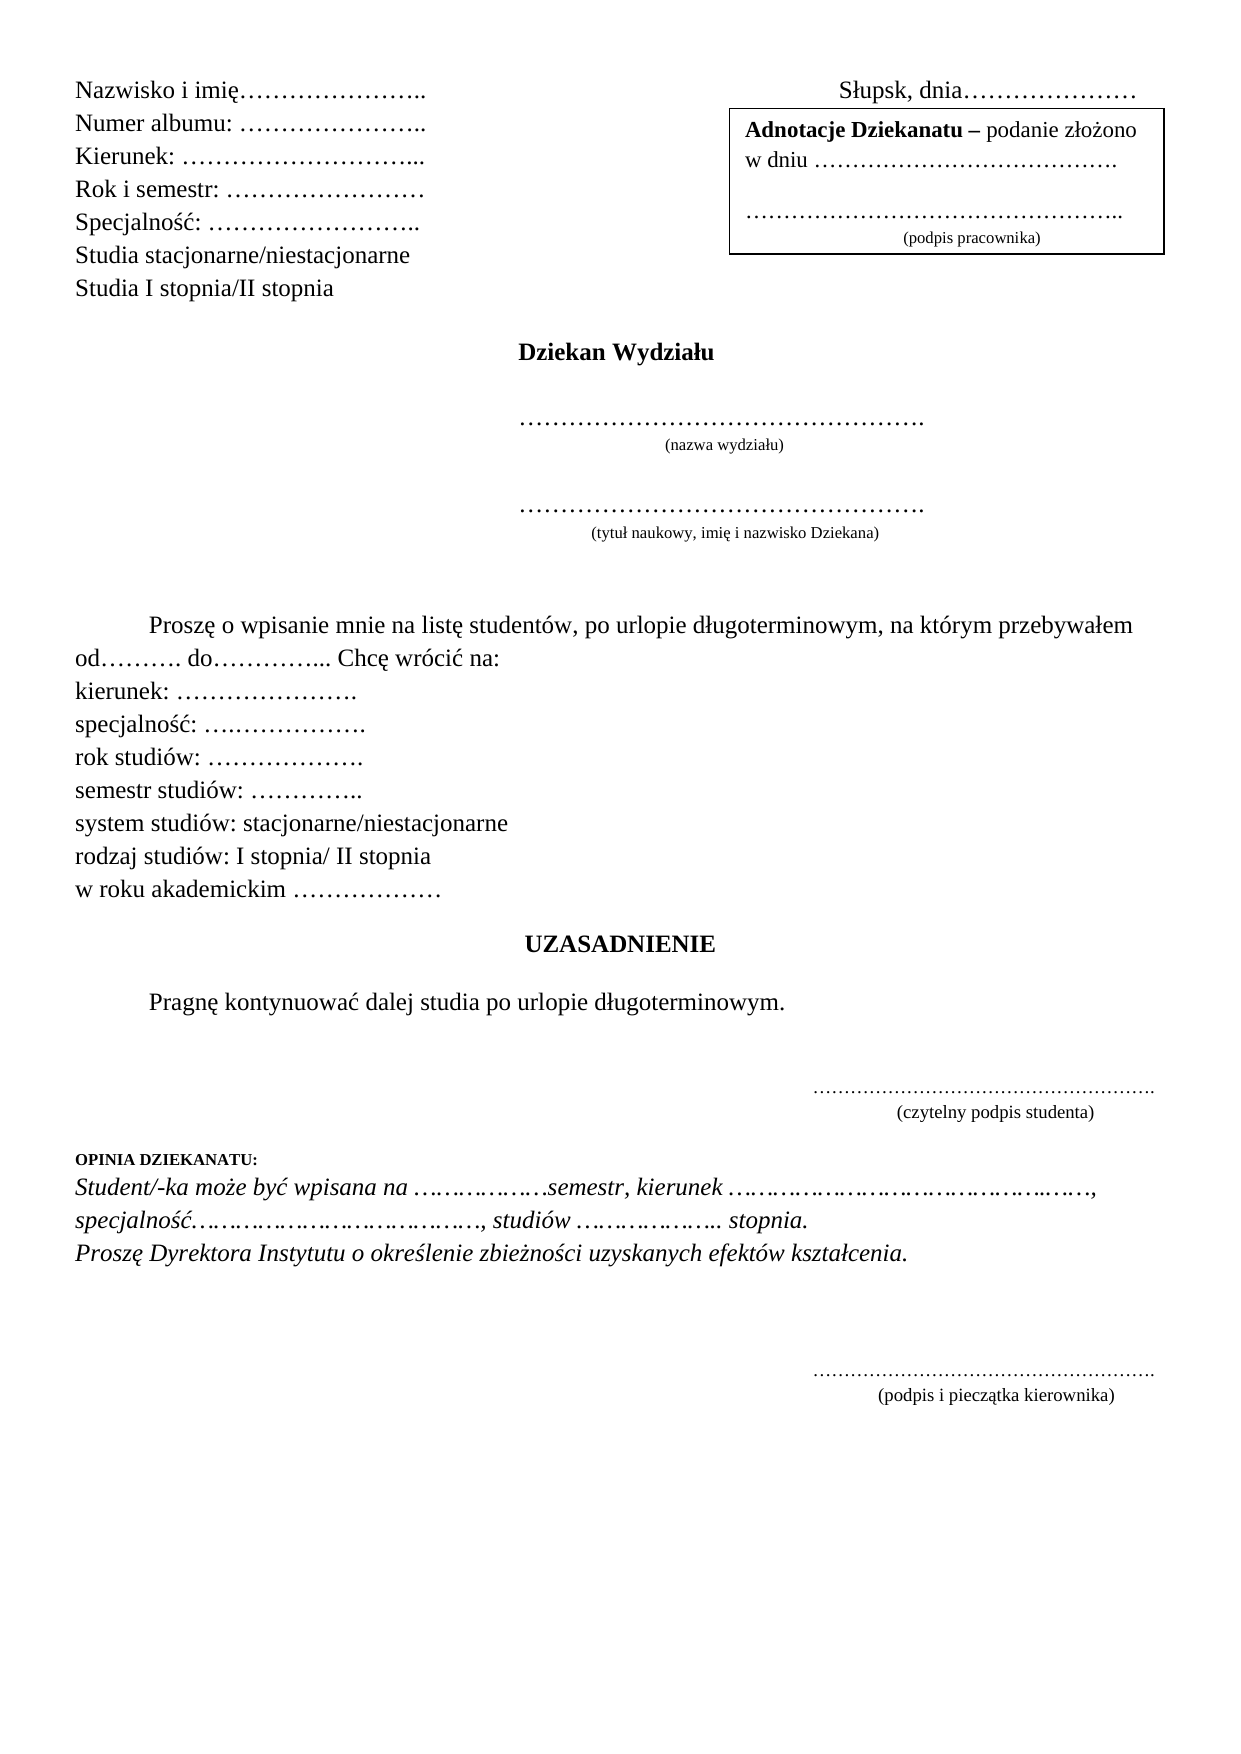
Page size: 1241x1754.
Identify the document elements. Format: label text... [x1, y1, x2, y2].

text Pragnę kontynuować dalej studia po urlopie długoterminowym. [75, 987, 1165, 1015]
text w roku akademickim ……………… [75, 874, 1165, 903]
text ………………………………………………. [739, 1359, 1165, 1381]
text (czytelny podpis studenta) [75, 1101, 1165, 1122]
text …………………………………………. [517, 489, 1165, 518]
text UZASADNIENIE [75, 929, 1165, 958]
text kierunek: …………………. [75, 676, 1165, 704]
text Studia I stopnia/II stopnia [75, 273, 1165, 302]
text Proszę Dyrektora Instytutu o określenie zbieżności uzyskanych efektów kształcenia. [75, 1238, 1165, 1267]
text Proszę o wpisanie mnie na listę studentów, po urlopie długoterminowym, na którym przebywałem od………. do…………... Chcę wrócić na: [75, 610, 1165, 671]
text (tytuł naukowy, imię i nazwisko Dziekana) [518, 522, 1165, 542]
text OPINIA DZIEKANATU: [75, 1150, 1165, 1169]
text rodzaj studiów: I stopnia/ II stopnia [75, 841, 1165, 869]
text semestr studiów: ………….. [75, 775, 1165, 803]
text Numer albumu: ………………….. [75, 108, 729, 137]
text …………………………………………. [517, 402, 1165, 431]
text specjalność: ….……………. [75, 709, 1165, 737]
text Studia stacjonarne/niestacjonarne [75, 240, 1165, 269]
text (nazwa wydziału) [664, 435, 1165, 454]
text Student/-ka może być wpisana na ………………semestr, kierunek …………………………………….……, specjalność…………………………………, studiów ……………….. stopnia. [75, 1172, 1165, 1234]
text Rok i semestr: …………………… [75, 174, 729, 203]
text Specjalność: …………………….. [75, 207, 729, 236]
text Kierunek: ………………………... [75, 141, 729, 170]
text Dziekan Wydziału [517, 337, 1165, 398]
text ………………………………………………. [75, 1076, 1165, 1097]
text system studiów: stacjonarne/niestacjonarne [75, 808, 1165, 837]
text rok studiów: ………………. [75, 742, 1165, 771]
text Nazwisko i imię………………….. Słupsk, dnia………………… [75, 75, 1165, 104]
text (podpis i pieczątka kierownika) [75, 1384, 1165, 1405]
